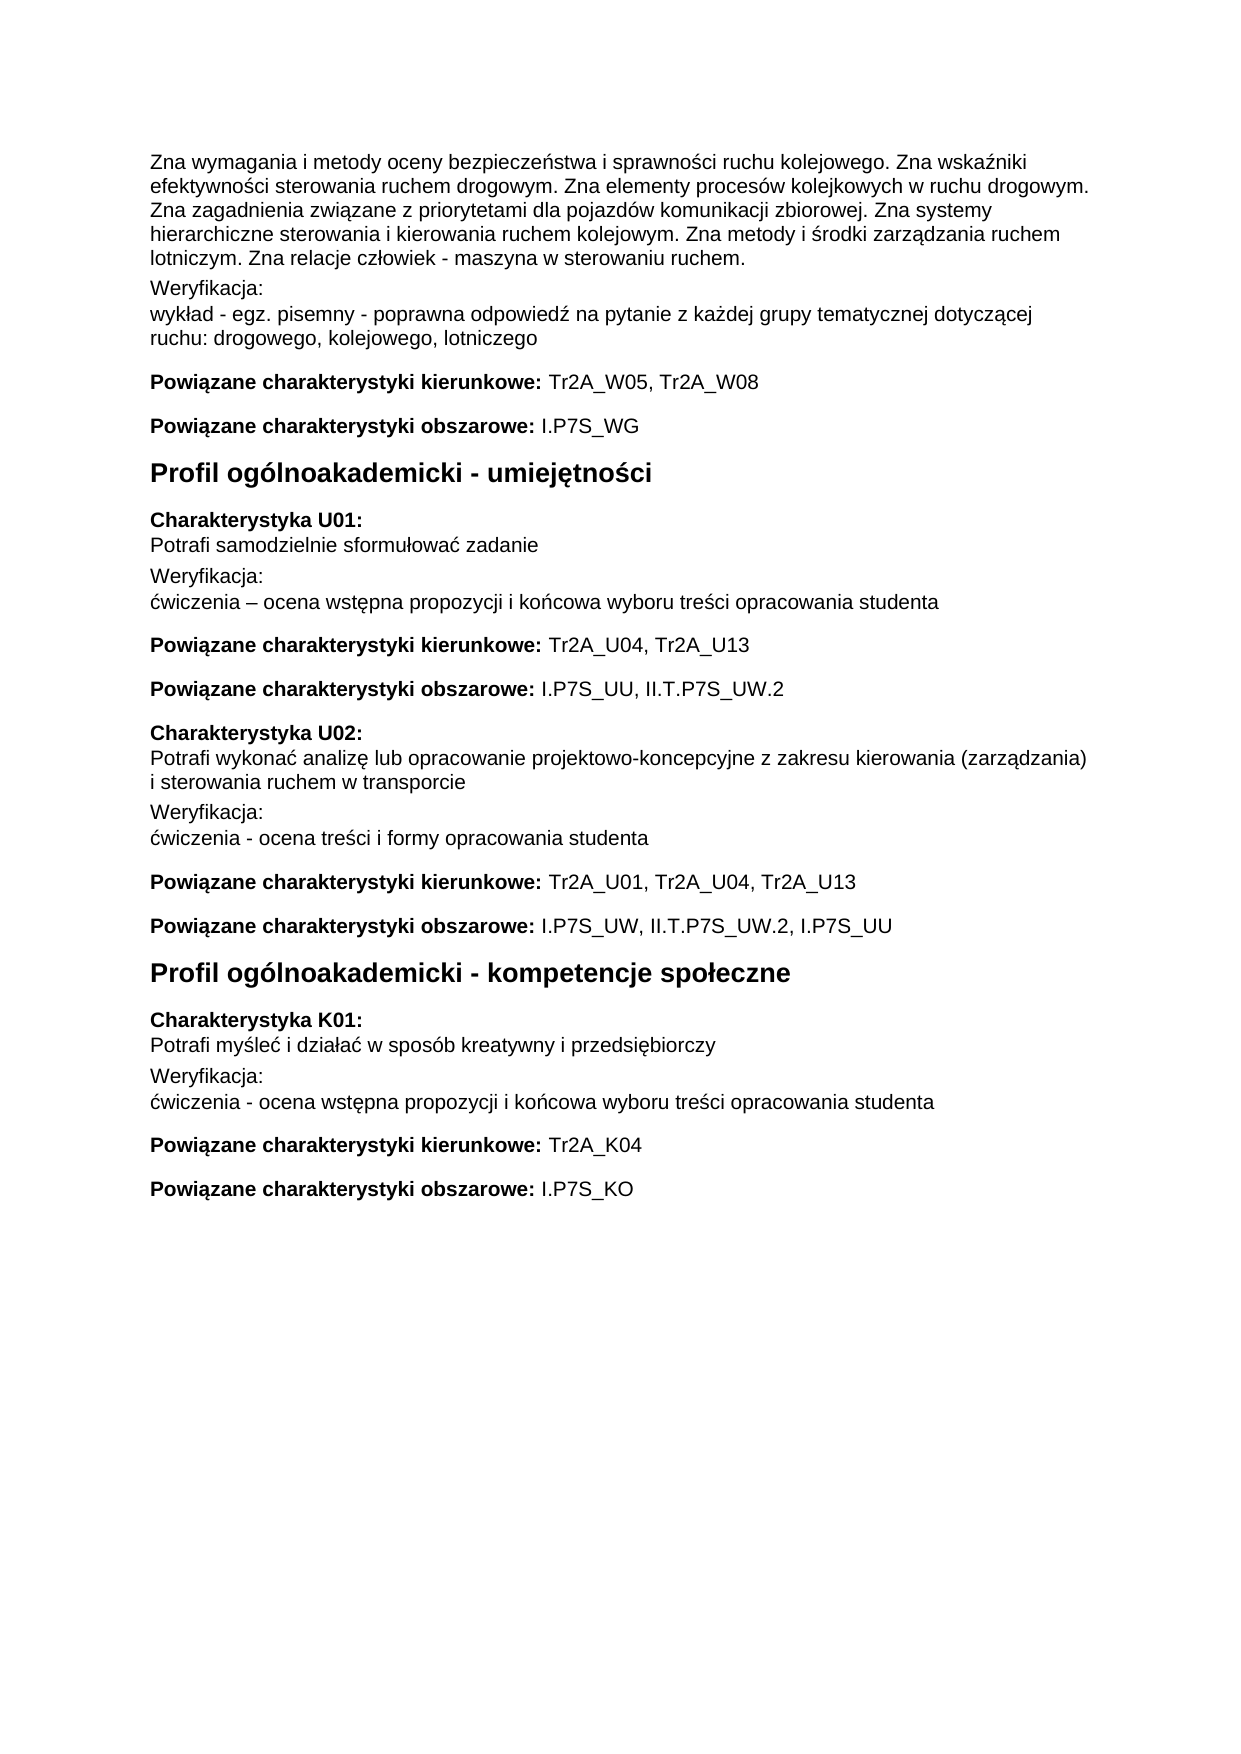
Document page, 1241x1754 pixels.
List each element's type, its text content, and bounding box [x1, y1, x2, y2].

text Weryfikacja: [150, 563, 1090, 587]
text Powiązane charakterystyki kierunkowe: Tr2A_U01, Tr2A_U04, Tr2A_U13 [150, 870, 1090, 894]
text Powiązane charakterystyki kierunkowe: Tr2A_K04 [150, 1133, 1090, 1157]
text ćwiczenia – ocena wstępna propozycji i końcowa wyboru treści opracowania studenta [150, 589, 1090, 613]
text Charakterystyka K01: [150, 1008, 1090, 1032]
text Powiązane charakterystyki obszarowe: I.P7S_KO [150, 1177, 1090, 1201]
text Powiązane charakterystyki kierunkowe: Tr2A_W05, Tr2A_W08 [150, 370, 1090, 394]
text Powiązane charakterystyki obszarowe: I.P7S_WG [150, 413, 1090, 437]
text Potrafi wykonać analizę lub opracowanie projektowo-koncepcyjne z zakresu kierowania (zarządzania) i sterowania ruchem w transporcie [150, 746, 1090, 794]
subtitle Profil ogólnoakademicki - umiejętności [150, 457, 1090, 488]
text Charakterystyka U02: [150, 721, 1090, 745]
text Weryfikacja: [150, 276, 1090, 300]
text Weryfikacja: [150, 1063, 1090, 1087]
text Powiązane charakterystyki obszarowe: I.P7S_UU, II.T.P7S_UW.2 [150, 677, 1090, 701]
subtitle Profil ogólnoakademicki - kompetencje społeczne [150, 957, 1090, 988]
text Potrafi myśleć i działać w sposób kreatywny i przedsiębiorczy [150, 1033, 1090, 1057]
text ćwiczenia - ocena wstępna propozycji i końcowa wyboru treści opracowania studenta [150, 1089, 1090, 1113]
text Charakterystyka U01: [150, 508, 1090, 532]
text Potrafi samodzielnie sformułować zadanie [150, 533, 1090, 557]
text wykład - egz. pisemny - poprawna odpowiedź na pytanie z każdej grupy tematycznej dotyczącej ruchu: drogowego, kolejowego, lotniczego [150, 302, 1090, 350]
text Weryfikacja: [150, 800, 1090, 824]
text Powiązane charakterystyki kierunkowe: Tr2A_U04, Tr2A_U13 [150, 633, 1090, 657]
text ćwiczenia - ocena treści i formy opracowania studenta [150, 826, 1090, 850]
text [150, 150, 1090, 270]
text Powiązane charakterystyki obszarowe: I.P7S_UW, II.T.P7S_UW.2, I.P7S_UU [150, 913, 1090, 937]
